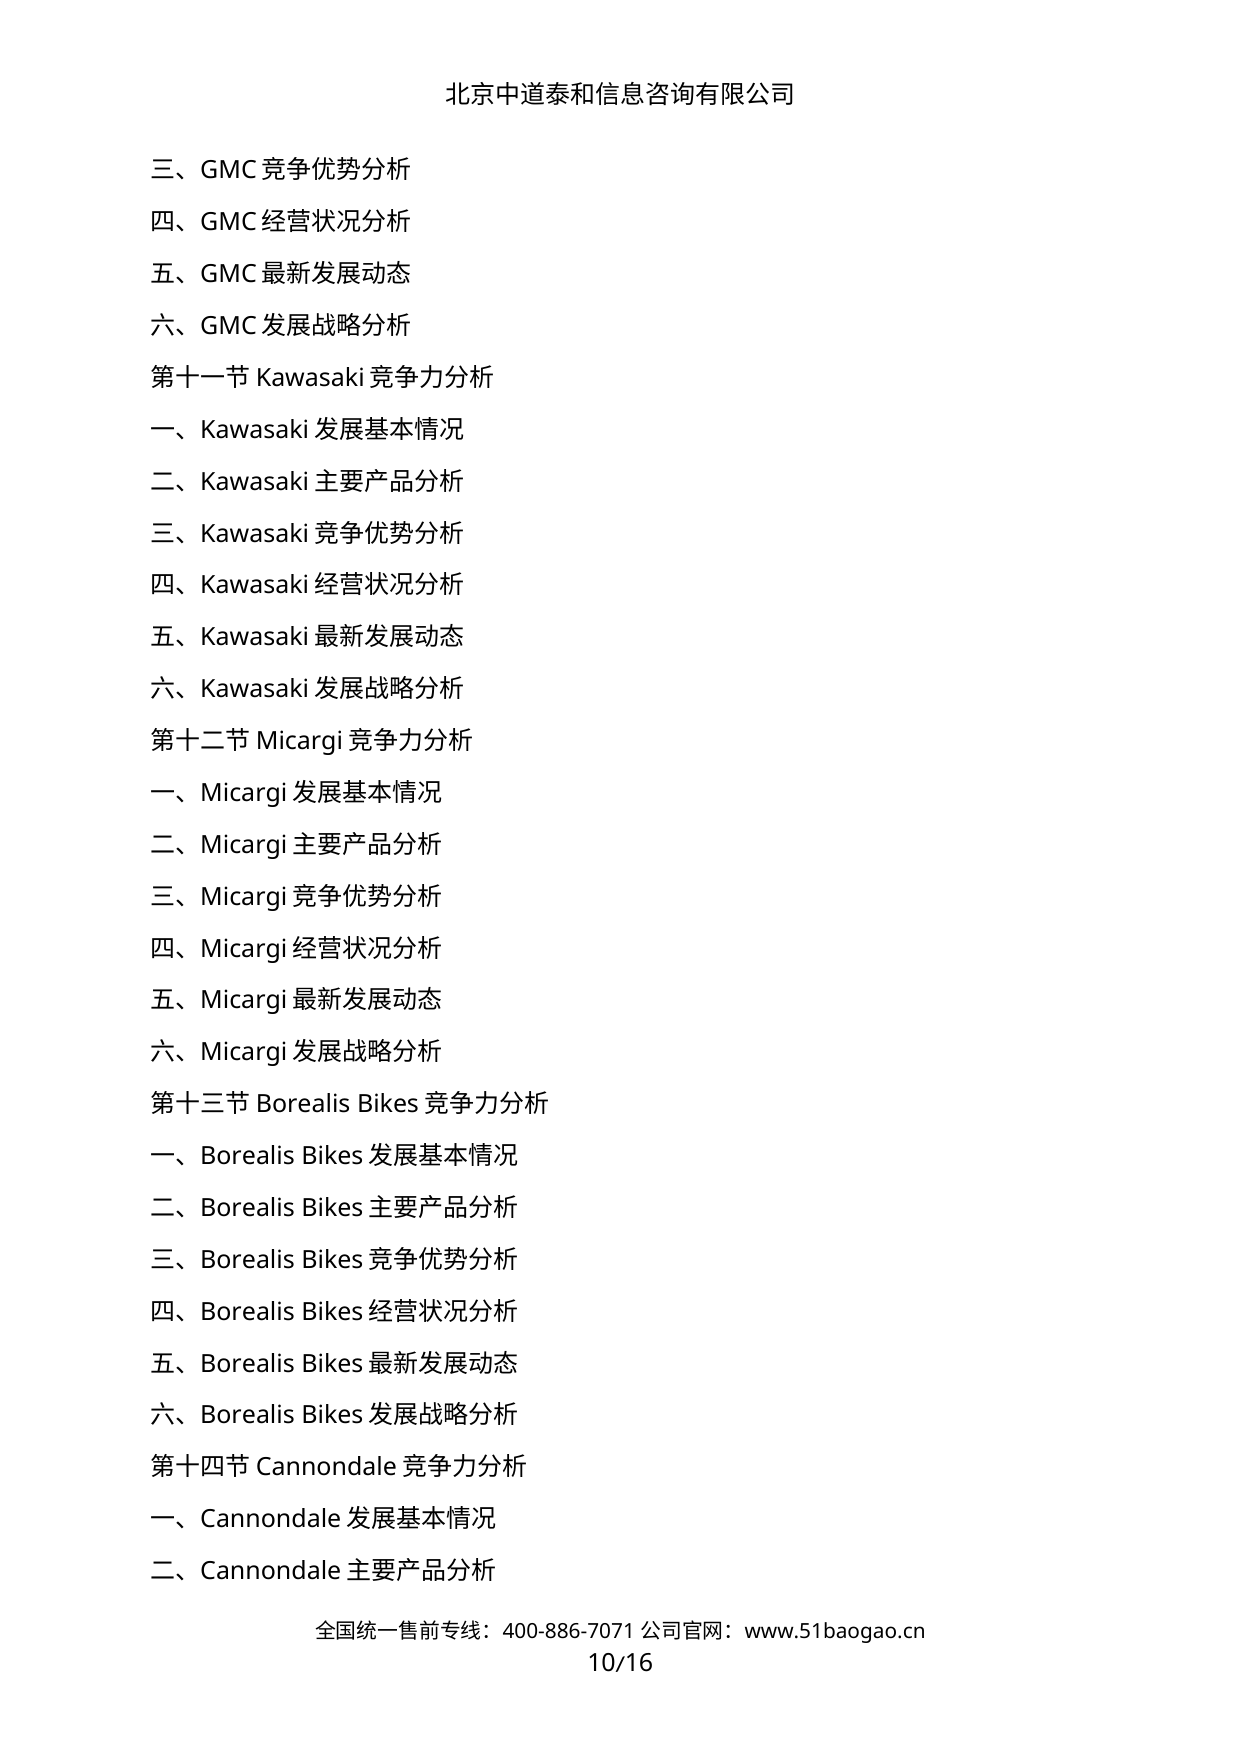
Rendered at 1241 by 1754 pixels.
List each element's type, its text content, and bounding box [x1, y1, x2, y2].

text 三、Borealis Bikes竞争优势分析 [150, 1239, 1090, 1276]
text 四、Borealis Bikes经营状况分析 [150, 1291, 1090, 1327]
text 第十二节 Micargi竞争力分析 [150, 721, 1090, 757]
text 四、GMC经营状况分析 [150, 202, 1090, 238]
text 二、Borealis Bikes主要产品分析 [150, 1187, 1090, 1224]
text 六、Kawasaki发展战略分析 [150, 669, 1090, 705]
text 五、Micargi最新发展动态 [150, 980, 1090, 1016]
text 第十一节 Kawasaki竞争力分析 [150, 357, 1090, 394]
text 四、Micargi经营状况分析 [150, 928, 1090, 964]
text 一、Borealis Bikes发展基本情况 [150, 1136, 1090, 1172]
text 六、Micargi发展战略分析 [150, 1032, 1090, 1068]
text 三、Micargi竞争优势分析 [150, 876, 1090, 912]
text 五、Borealis Bikes最新发展动态 [150, 1343, 1090, 1379]
text 三、GMC竞争优势分析 [150, 150, 1090, 186]
text 三、Kawasaki竞争优势分析 [150, 513, 1090, 549]
text 第十四节 Cannondale竞争力分析 [150, 1447, 1090, 1483]
text 一、Cannondale发展基本情况 [150, 1499, 1090, 1535]
text 第十三节 Borealis Bikes竞争力分析 [150, 1084, 1090, 1120]
text 二、Micargi主要产品分析 [150, 824, 1090, 861]
text 六、Borealis Bikes发展战略分析 [150, 1395, 1090, 1431]
text 六、GMC发展战略分析 [150, 306, 1090, 342]
text 一、Kawasaki发展基本情况 [150, 409, 1090, 446]
text 五、Kawasaki最新发展动态 [150, 617, 1090, 653]
text 二、Cannondale主要产品分析 [150, 1551, 1090, 1587]
text 五、GMC最新发展动态 [150, 254, 1090, 290]
text 四、Kawasaki经营状况分析 [150, 565, 1090, 601]
text 一、Micargi发展基本情况 [150, 772, 1090, 809]
text 二、Kawasaki主要产品分析 [150, 461, 1090, 497]
